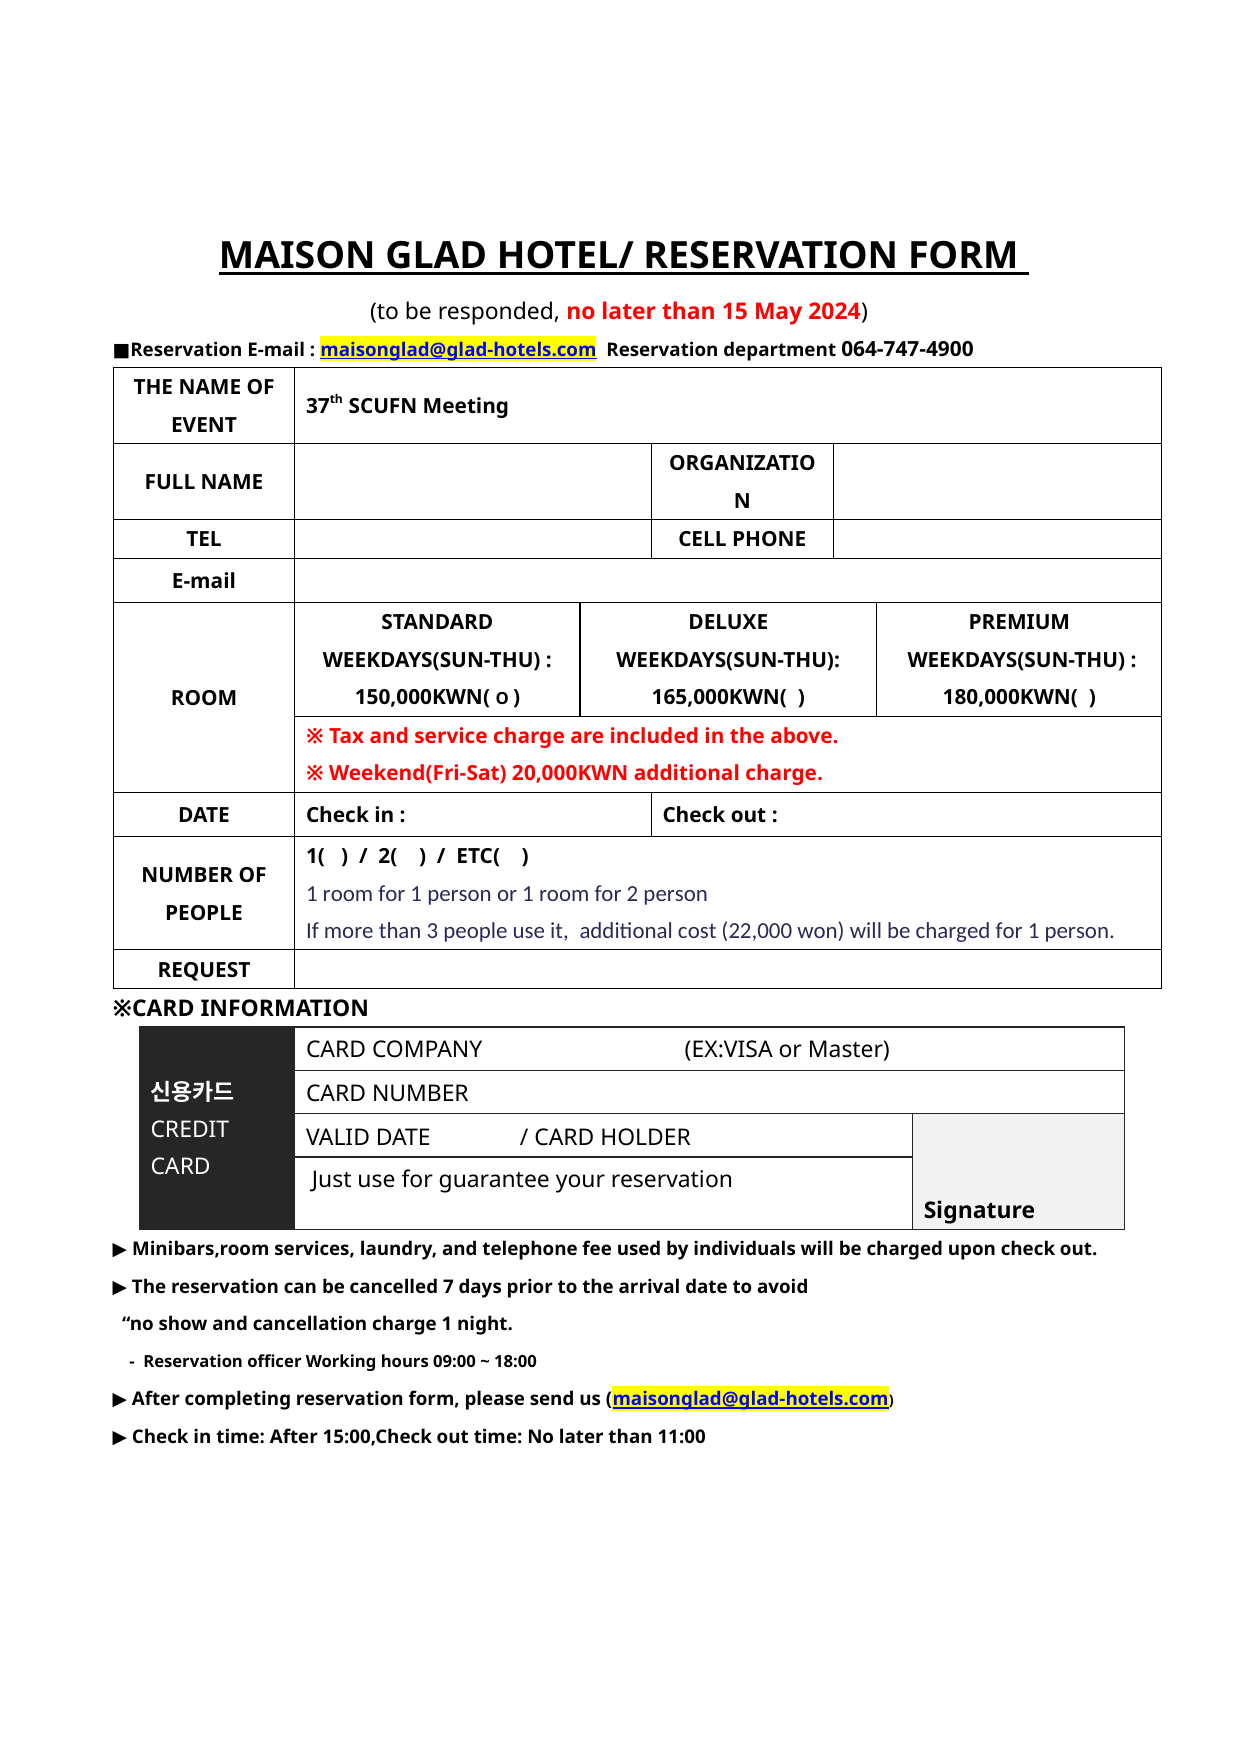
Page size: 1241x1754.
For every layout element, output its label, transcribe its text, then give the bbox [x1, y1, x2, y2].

table_header 신용카드 CREDIT CARD [140, 1028, 294, 1229]
text ■Reservation E-mail : maisonglad@glad-hotels.com Reservation department 064-747-4900 [112, 329, 1125, 367]
table_cell [295, 444, 651, 519]
table_cell [295, 520, 651, 557]
table_cell [834, 444, 1161, 519]
table_cell Check out : [652, 793, 1161, 836]
table_cell VALID DATE / CARD HOLDER [295, 1114, 912, 1156]
table_cell FULL NAME [114, 444, 294, 519]
table_cell CELL PHONE [652, 520, 833, 557]
text ※CARD INFORMATION [112, 989, 1125, 1026]
table_cell Check in : [295, 793, 651, 836]
text “no show and cancellation charge 1 night. [112, 1305, 1125, 1342]
table_cell ※ Tax and service charge are included in the above. ※ Weekend(Fri-Sat) 20,000KWN additional charge. [295, 717, 1161, 792]
text MAISON GLAD HOTEL/ RESERVATION FORM [112, 217, 1125, 292]
table_cell Signature [913, 1114, 1124, 1229]
table_cell NUMBER OF PEOPLE [114, 837, 294, 949]
table_cell Just use for guarantee your reservation [295, 1158, 912, 1229]
text ▶ The reservation can be cancelled 7 days prior to the arrival date to avoid [112, 1267, 1125, 1305]
table_cell ROOM [114, 603, 294, 792]
table_cell ORGANIZATION [652, 444, 833, 519]
table_cell DATE [114, 793, 294, 836]
table_cell STANDARD WEEKDAYS(SUN-THU) : 150,000KWN( O ) [295, 603, 579, 716]
text ▶ Check in time: After 15:00,Check out time: No later than 11:00 [112, 1417, 1125, 1455]
table_cell PREMIUM WEEKDAYS(SUN-THU) : 180,000KWN( ) [877, 603, 1161, 716]
table_header CARD COMPANY (EX:VISA or Master) [295, 1028, 1124, 1070]
table_header 37th SCUFN Meeting [295, 368, 1161, 443]
table_cell CARD NUMBER [295, 1071, 1124, 1113]
text - Reservation officer Working hours 09:00 ~ 18:00 [112, 1342, 1125, 1380]
text ▶ After completing reservation form, please send us (maisonglad@glad-hotels.com) [112, 1380, 1125, 1417]
table_cell [834, 520, 1161, 557]
table_cell [295, 950, 1161, 988]
table_cell 1( ) / 2( ) / ETC( ) 1 room for 1 person or 1 room for 2 person If more than 3 people use it, additional cost (22,000 won) will be charged for 1 person. [295, 837, 1161, 949]
table_cell DELUXE WEEKDAYS(SUN-THU): 165,000KWN( ) [581, 603, 876, 716]
text ▶ Minibars,room services, laundry, and telephone fee used by individuals will be charged upon check out. [112, 1230, 1125, 1267]
table_cell E-mail [114, 559, 294, 602]
table_cell REQUEST [114, 950, 294, 988]
table_cell [295, 559, 1161, 602]
table_cell TEL [114, 520, 294, 557]
text (to be responded, no later than 15 May 2024) [112, 292, 1125, 329]
table_header THE NAME OF EVENT [114, 368, 294, 443]
